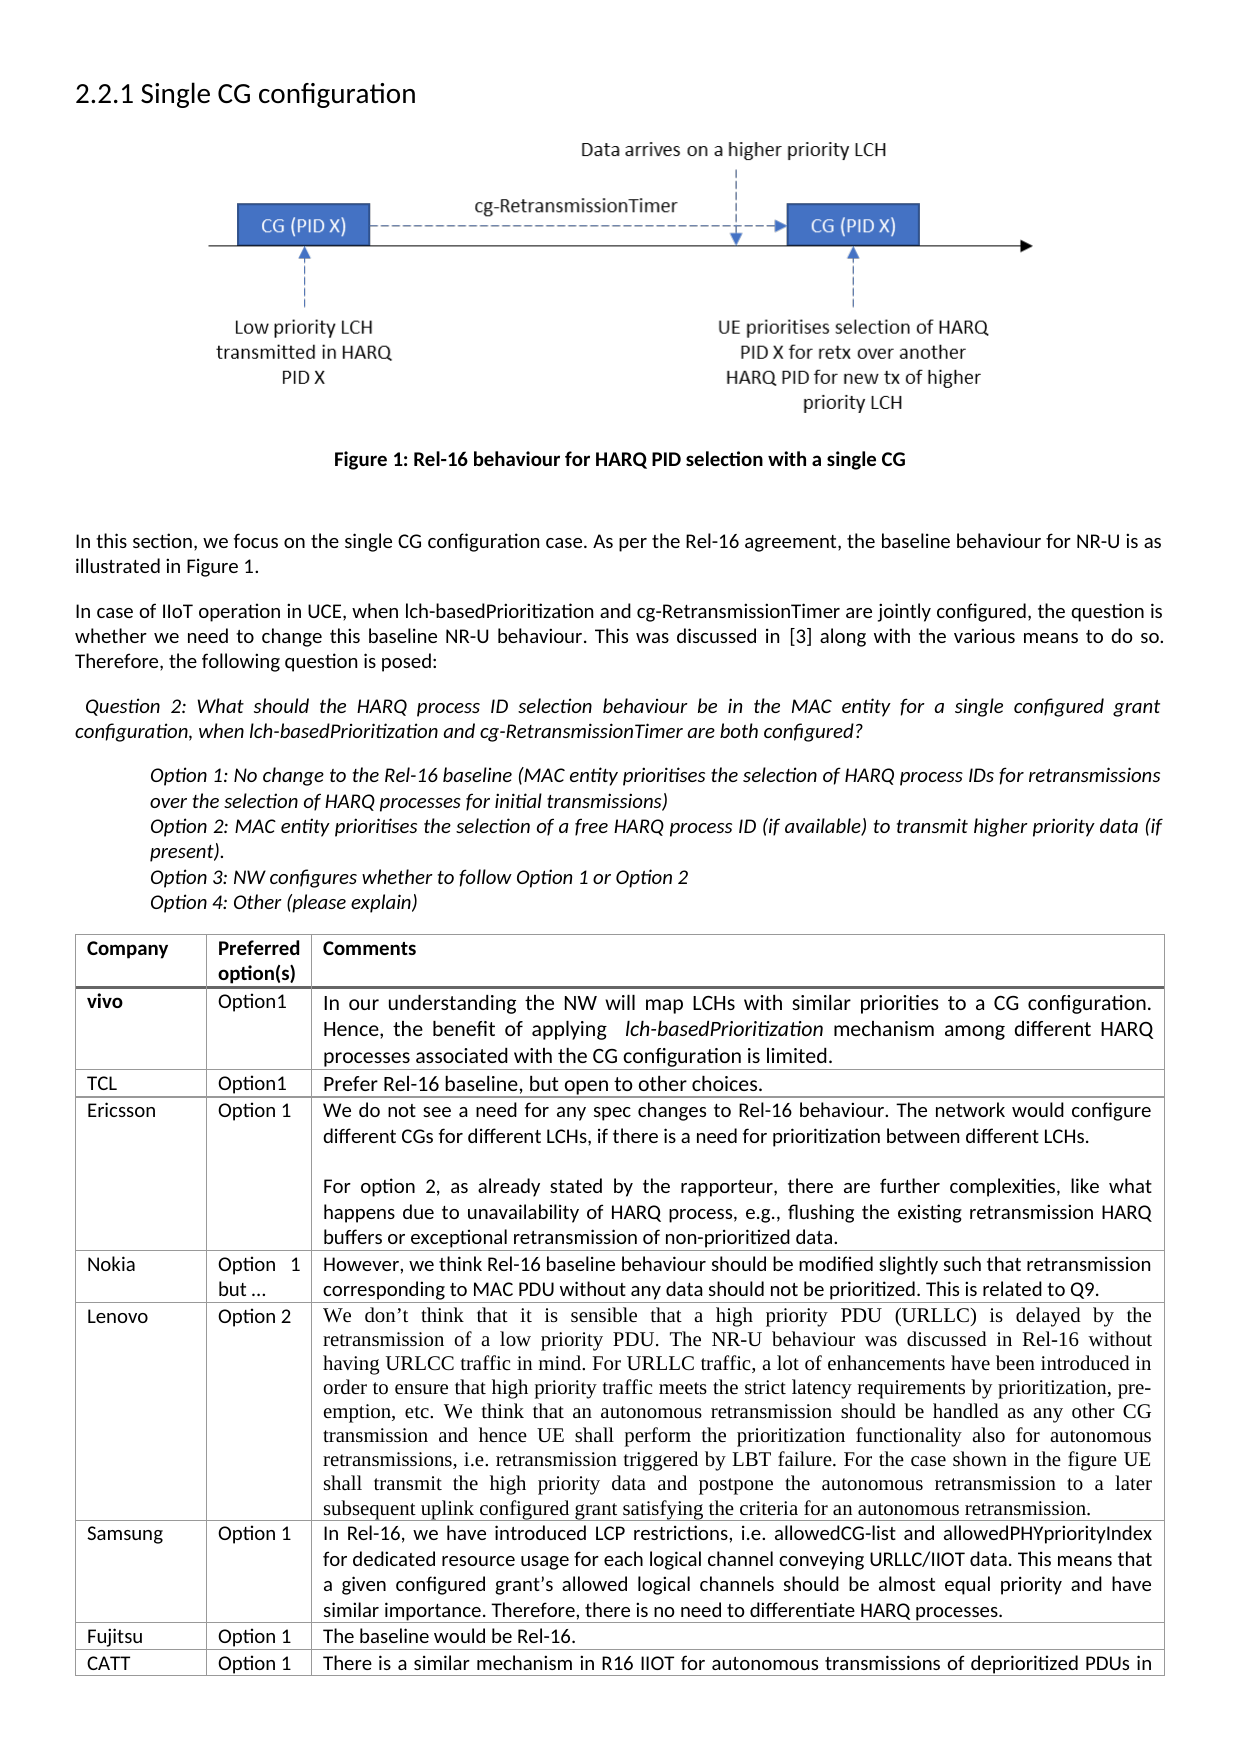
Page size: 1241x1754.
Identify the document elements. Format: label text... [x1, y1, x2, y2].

text In case of IIoT operation in UCE, when lch-basedPrioritization and cg-RetransmissionTimer are jointly configured, the question is whether we need to change this baseline NR-U behaviour. This was discussed in [3] along with the various means to do so. Therefore, the following question is posed: [75, 598, 1165, 674]
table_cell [312, 1650, 1164, 1675]
table_cell Samsung [76, 1521, 206, 1622]
table_cell Option 1 [207, 1650, 311, 1675]
table_cell CATT [76, 1650, 206, 1675]
table_cell We do not see a need for any spec changes to Rel-16 behaviour. The network would configure different CGs for different LCHs, if there is a need for prioritization between different LCHs. For option 2, as already stated by the rapporteur, there are further complexities, like what happens due to unavailability of HARQ process, e.g., flushing the existing retransmission HARQ buffers or exceptional retransmission of non-prioritized data. [312, 1098, 1164, 1250]
table_cell In Rel-16, we have introduced LCP restrictions, i.e. allowedCG-list and allowedPHYpriorityIndex for dedicated resource usage for each logical channel conveying URLLC/IIOT data. This means that a given configured grant’s allowed logical channels should be almost equal priority and have similar importance. Therefore, there is no need to differentiate HARQ processes. [312, 1521, 1164, 1622]
table_header Preferred option(s) [207, 935, 311, 986]
text Question 2: What should the HARQ process ID selection behaviour be in the MAC entity for a single configured grant configuration, when lch-basedPrioritization and cg-RetransmissionTimer are both configured? [75, 693, 1165, 744]
subtitle 2.2.1 Single CG configuration [75, 75, 1165, 111]
table_header Company [76, 935, 206, 986]
table_cell Option 1 [207, 1521, 311, 1622]
table_cell However, we think Rel-16 baseline behaviour should be modified slightly such that retransmission corresponding to MAC PDU without any data should not be prioritized. This is related to Q9. [312, 1251, 1164, 1302]
text Option 3: NW configures whether to follow Option 1 or Option 2 [150, 864, 1165, 889]
text Figure 1: Rel-16 behaviour for HARQ PID selection with a single CG [75, 446, 1165, 472]
picture [195, 129, 1046, 428]
table_cell Option 1 [207, 1623, 311, 1649]
table_cell vivo [76, 989, 206, 1069]
text Option 2: MAC entity prioritises the selection of a free HARQ process ID (if available) to transmit higher priority data (if present). [150, 813, 1165, 864]
table_cell Option1 [207, 1070, 311, 1096]
table_header Comments [312, 935, 1164, 986]
table_cell Fujitsu [76, 1623, 206, 1649]
table_cell The baseline would be Rel-16. [312, 1623, 1164, 1649]
text Option 1: No change to the Rel-16 baseline (MAC entity prioritises the selection of HARQ process IDs for retransmissions over the selection of HARQ processes for initial transmissions) [150, 762, 1165, 813]
table_cell Nokia [76, 1251, 206, 1302]
table_cell TCL [76, 1070, 206, 1096]
table_cell Prefer Rel-16 baseline, but open to other choices. [312, 1070, 1164, 1096]
text In this section, we focus on the single CG configuration case. As per the Rel-16 agreement, the baseline behaviour for NR-U is as illustrated in Figure 1. [75, 528, 1165, 579]
table_cell Option1 [207, 989, 311, 1069]
table_cell Lenovo [76, 1303, 206, 1519]
table_cell In our understanding the NW will map LCHs with similar priorities to a CG configuration. Hence, the benefit of applying lch-basedPrioritization mechanism among different HARQ processes associated with the CG configuration is limited. [312, 989, 1164, 1069]
table_cell We don’t think that it is sensible that a high priority PDU (URLLC) is delayed by the retransmission of a low priority PDU. The NR-U behaviour was discussed in Rel-16 without having URLCC traffic in mind. For URLLC traffic, a lot of enhancements have been introduced in order to ensure that high priority traffic meets the strict latency requirements by prioritization, pre-emption, etc. We think that an autonomous retransmission should be handled as any other CG transmission and hence UE shall perform the prioritization functionality also for autonomous retransmissions, i.e. retransmission triggered by LBT failure. For the case shown in the figure UE shall transmit the high priority data and postpone the autonomous retransmission to a later subsequent uplink configured grant satisfying the criteria for an autonomous retransmission. [312, 1303, 1164, 1519]
table_cell Option 1 but … [207, 1251, 311, 1302]
table_cell Option 1 [207, 1098, 311, 1250]
text Option 4: Other (please explain) [150, 889, 1165, 915]
table_cell Option 2 [207, 1303, 311, 1519]
table_cell Ericsson [76, 1098, 206, 1250]
